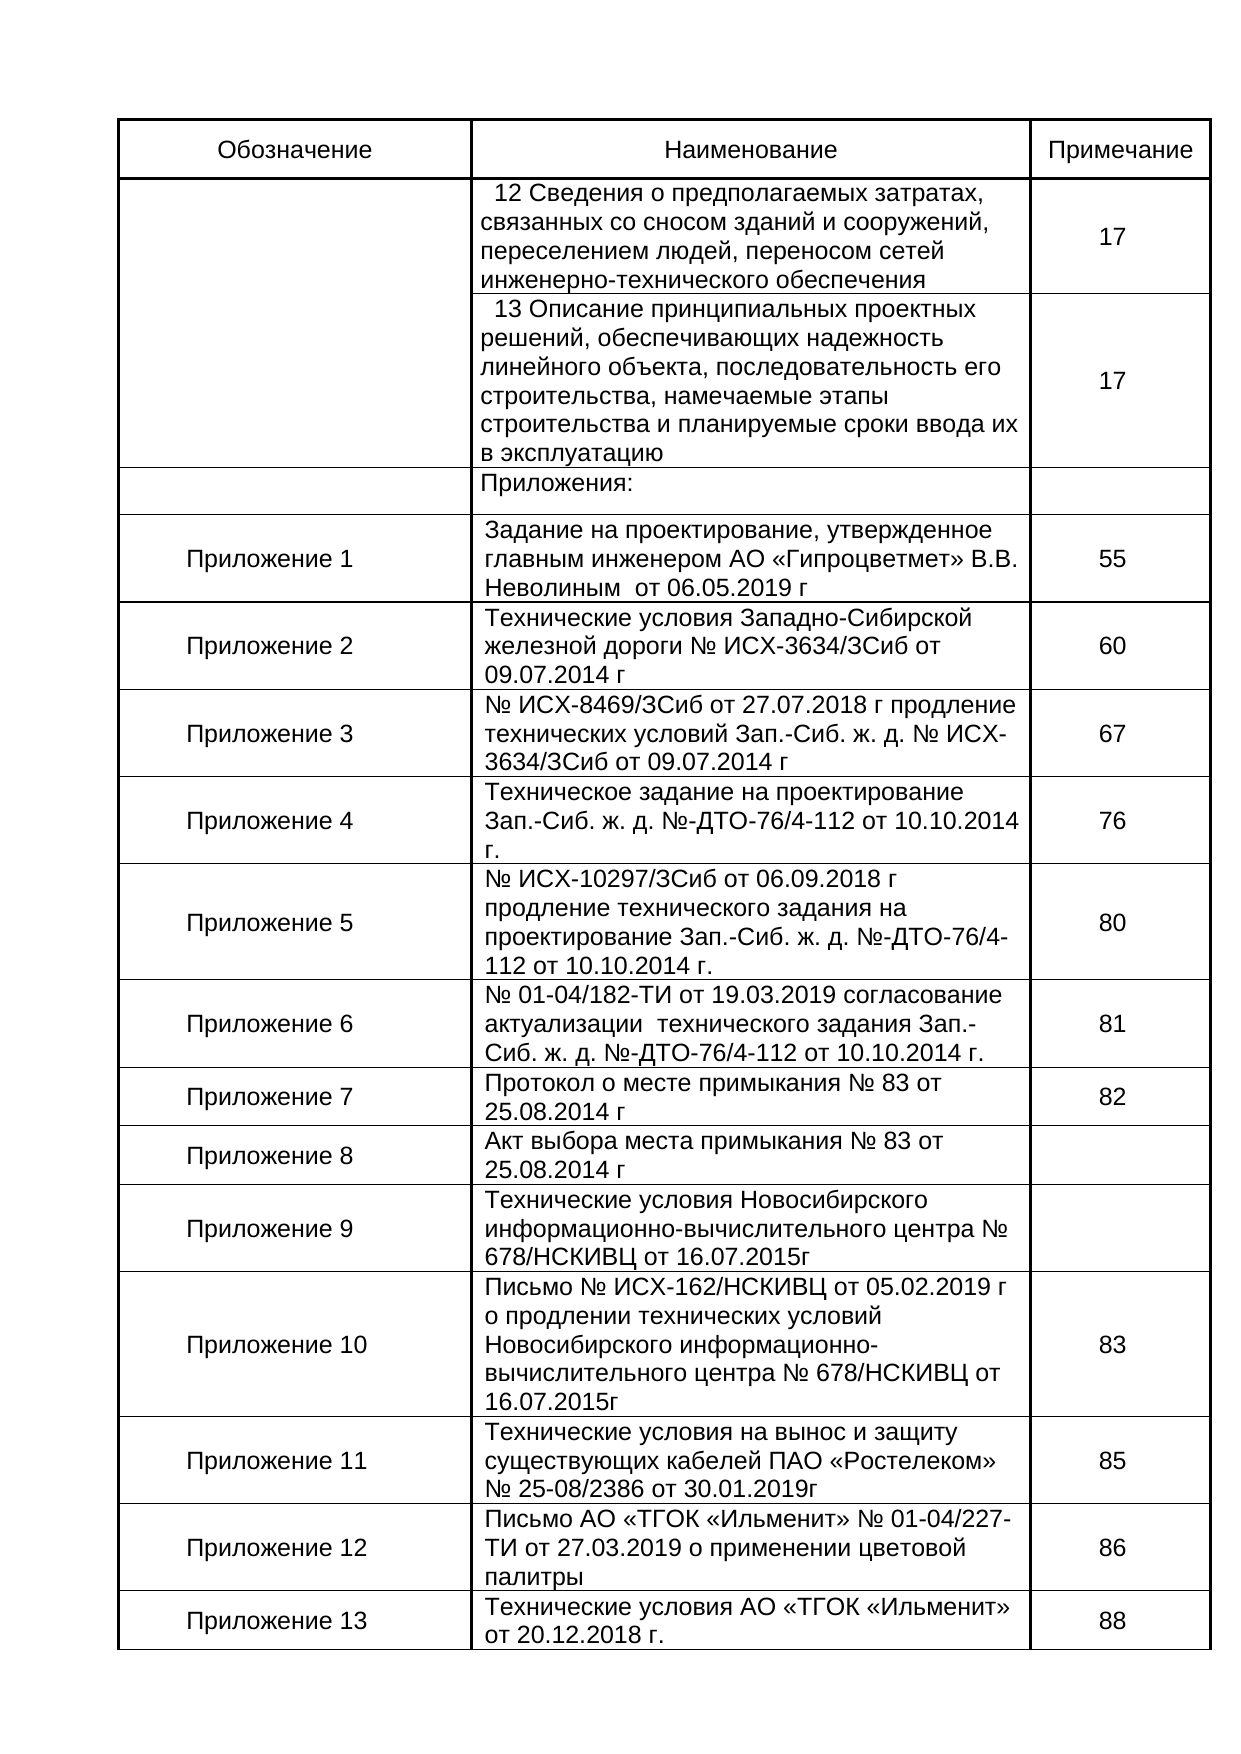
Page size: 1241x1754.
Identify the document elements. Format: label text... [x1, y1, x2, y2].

table_cell Приложение 9 [120, 1185, 470, 1271]
table_cell № ИСХ-10297/ЗСиб от 06.09.2018 г продление технического задания на проектирование Зап.-Сиб. ж. д. №-ДТО-76/4-112 от 10.10.2014 г. [473, 864, 1029, 979]
table_cell 85 [1032, 1417, 1209, 1503]
table_cell 88 [1032, 1591, 1209, 1649]
table_cell № 01-04/182-ТИ от 19.03.2019 согласование актуализации технического задания Зап.-Сиб. ж. д. №-ДТО-76/4-112 от 10.10.2014 г. [473, 980, 1029, 1067]
table_cell 76 [1032, 777, 1209, 863]
table_cell Приложение 1 [120, 515, 470, 601]
table_cell [1032, 1126, 1209, 1184]
table_cell [120, 468, 470, 514]
table_cell Приложения: [473, 468, 1029, 514]
table_cell Приложение 8 [120, 1126, 470, 1184]
table_cell 12 Сведения о предполагаемых затратах, связанных со сносом зданий и сооружений, переселением людей, переносом сетей инженерно-технического обеспечения [473, 180, 1029, 293]
table_cell Приложение 4 [120, 777, 470, 863]
table_cell Приложение 11 [120, 1417, 470, 1503]
table_cell Приложение 13 [120, 1591, 470, 1649]
table_cell № ИСХ-8469/ЗСиб от 27.07.2018 г продление технических условий Зап.-Сиб. ж. д. № ИСХ-3634/ЗСиб от 09.07.2014 г [473, 690, 1029, 776]
table_cell Акт выбора места примыкания № 83 от 25.08.2014 г [473, 1126, 1029, 1184]
table_cell Технические условия Новосибирского информационно-вычислительного центра № 678/НСКИВЦ от 16.07.2015г [473, 1185, 1029, 1271]
table_cell 80 [1032, 864, 1209, 979]
table_header Обозначение [120, 121, 470, 177]
table_cell 86 [1032, 1504, 1209, 1590]
table_cell Приложение 7 [120, 1068, 470, 1125]
table_cell Приложение 10 [120, 1272, 470, 1416]
table_cell 17 [1032, 294, 1209, 467]
table_cell Приложение 12 [120, 1504, 470, 1590]
table_cell 83 [1032, 1272, 1209, 1416]
table_header Примечание [1032, 121, 1209, 177]
table_cell Приложение 2 [120, 603, 470, 689]
table_cell Приложение 5 [120, 864, 470, 979]
table_cell 17 [1032, 180, 1209, 293]
table_header Наименование [473, 121, 1029, 177]
table_cell Приложение 3 [120, 690, 470, 776]
table_cell Письмо № ИСХ-162/НСКИВЦ от 05.02.2019 г о продлении технических условий Новосибирского информационно-вычислительного центра № 678/НСКИВЦ от 16.07.2015г [473, 1272, 1029, 1416]
table_cell 67 [1032, 690, 1209, 776]
table_cell 60 [1032, 603, 1209, 689]
table_cell Технические условия на вынос и защиту существующих кабелей ПАО «Ростелеком» № 25-08/2386 от 30.01.2019г [473, 1417, 1029, 1503]
table_cell 55 [1032, 515, 1209, 601]
table_cell 81 [1032, 980, 1209, 1067]
table_cell [1032, 1185, 1209, 1271]
table_cell Письмо АО «ТГОК «Ильменит» № 01-04/227-ТИ от 27.03.2019 о применении цветовой палитры [473, 1504, 1029, 1590]
table_cell Протокол о месте примыкания № 83 от 25.08.2014 г [473, 1068, 1029, 1125]
table_cell Технические условия Западно-Сибирской железной дороги № ИСХ-3634/ЗСиб от 09.07.2014 г [473, 603, 1029, 689]
table_cell 13 Описание принципиальных проектных решений, обеспечивающих надежность линейного объекта, последовательность его строительства, намечаемые этапы строительства и планируемые сроки ввода их в эксплуатацию [473, 294, 1029, 467]
table_cell Задание на проектирование, утвержденное главным инженером АО «Гипроцветмет» В.В. Неволиным от 06.05.2019 г [473, 515, 1029, 601]
table_cell 82 [1032, 1068, 1209, 1125]
table_cell Технические условия АО «ТГОК «Ильменит» от 20.12.2018 г. [473, 1591, 1029, 1649]
table_cell [1032, 468, 1209, 514]
table_cell Техническое задание на проектирование Зап.-Сиб. ж. д. №-ДТО-76/4-112 от 10.10.2014 г. [473, 777, 1029, 863]
table_cell Приложение 6 [120, 980, 470, 1067]
